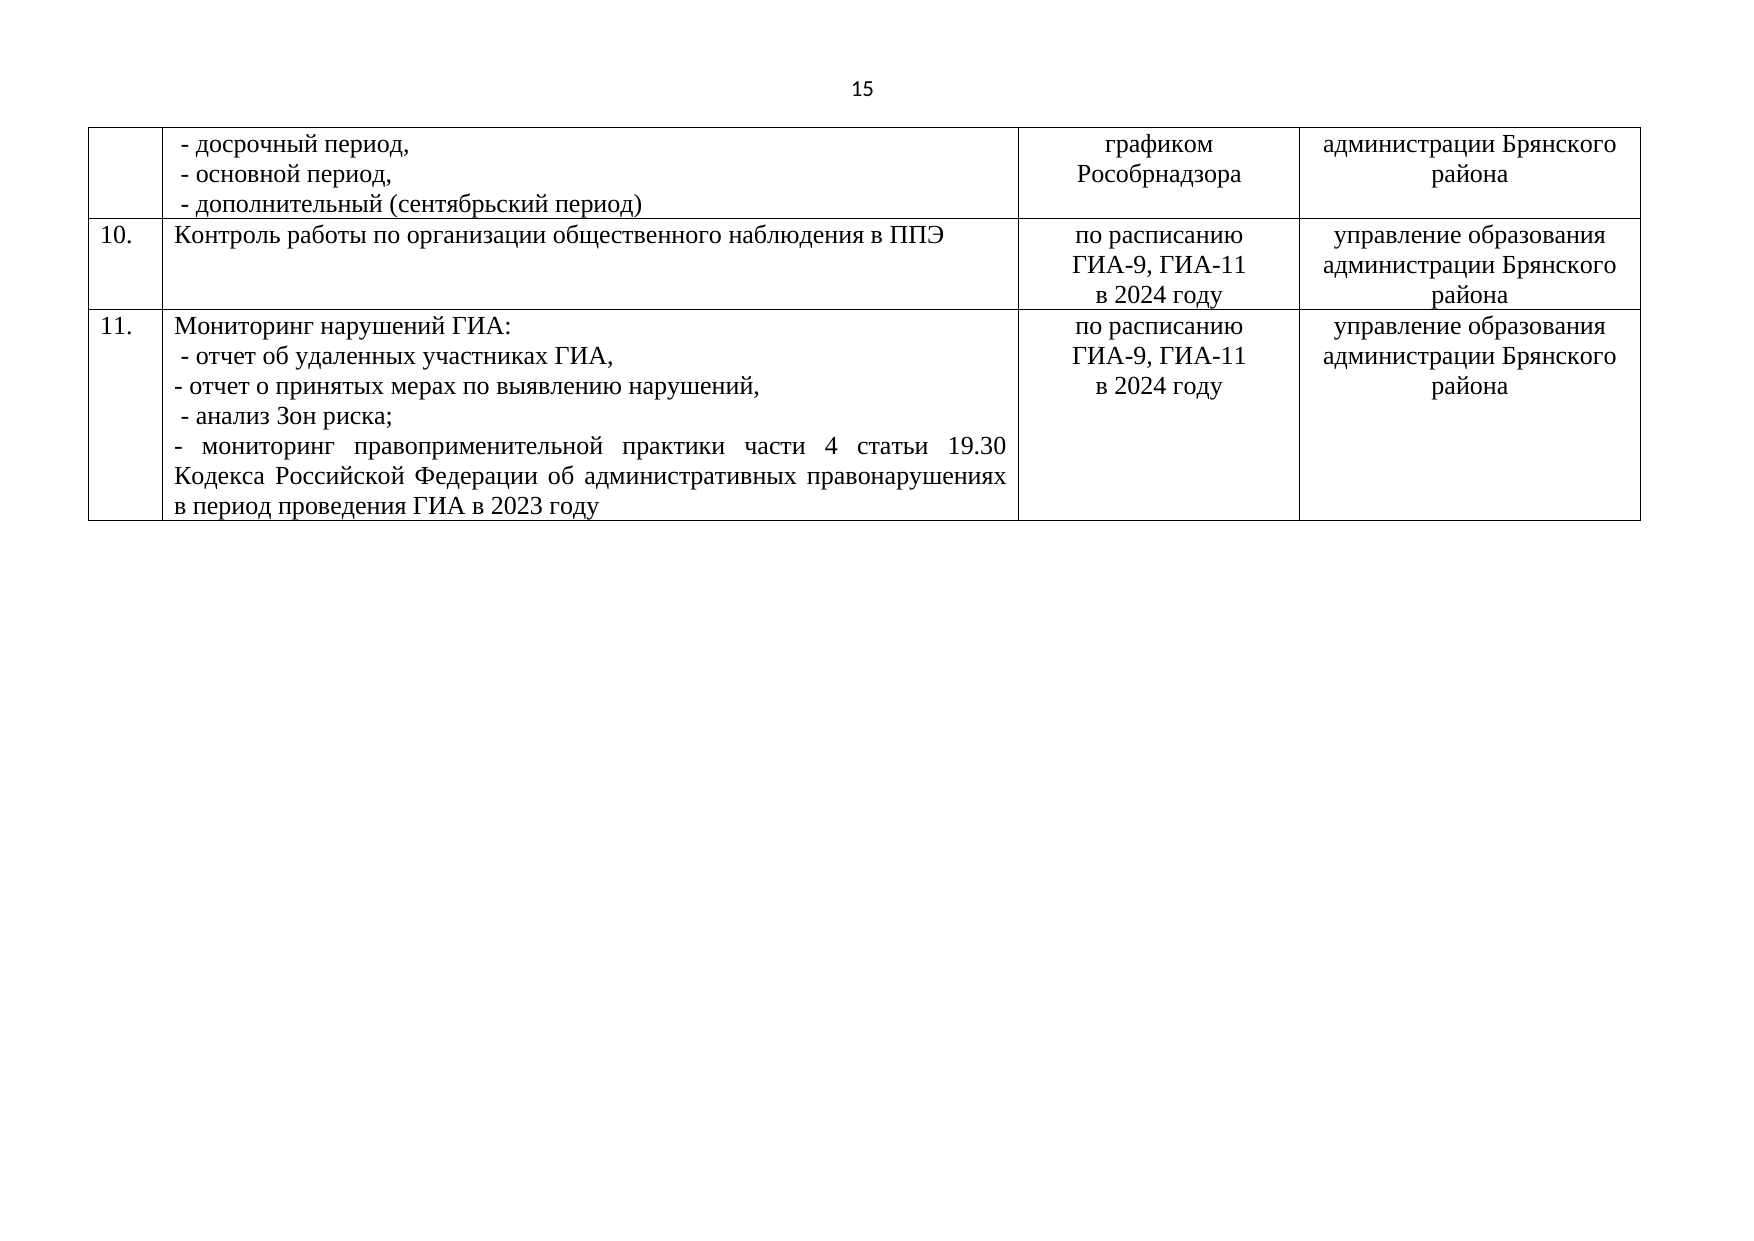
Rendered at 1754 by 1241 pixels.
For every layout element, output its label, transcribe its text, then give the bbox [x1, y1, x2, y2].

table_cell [1019, 128, 1299, 218]
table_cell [1300, 128, 1640, 218]
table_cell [163, 128, 1018, 218]
table_cell Контроль работы по организации общественного наблюдения в ППЭ [163, 219, 1018, 309]
table_cell управление образования администрации Брянского района [1300, 310, 1640, 520]
table_cell управление образования администрации Брянского района [1300, 219, 1640, 309]
table_cell по расписанию ГИА-9, ГИА-11 в 2024 году [1019, 219, 1299, 309]
table_cell 11. [89, 310, 162, 520]
table_cell 10. [89, 219, 162, 309]
table_cell по расписанию ГИА-9, ГИА-11 в 2024 году [1019, 310, 1299, 520]
table_cell 8. [89, 128, 162, 218]
table_cell Мониторинг нарушений ГИА: - отчет об удаленных участниках ГИА, - отчет о принятых мерах по выявлению нарушений, - анализ Зон риска; - мониторинг правоприменительной практики части 4 статьи 19.30 Кодекса Российской Федерации об административных правонарушениях в период проведения ГИА в 2023 году [163, 310, 1018, 520]
